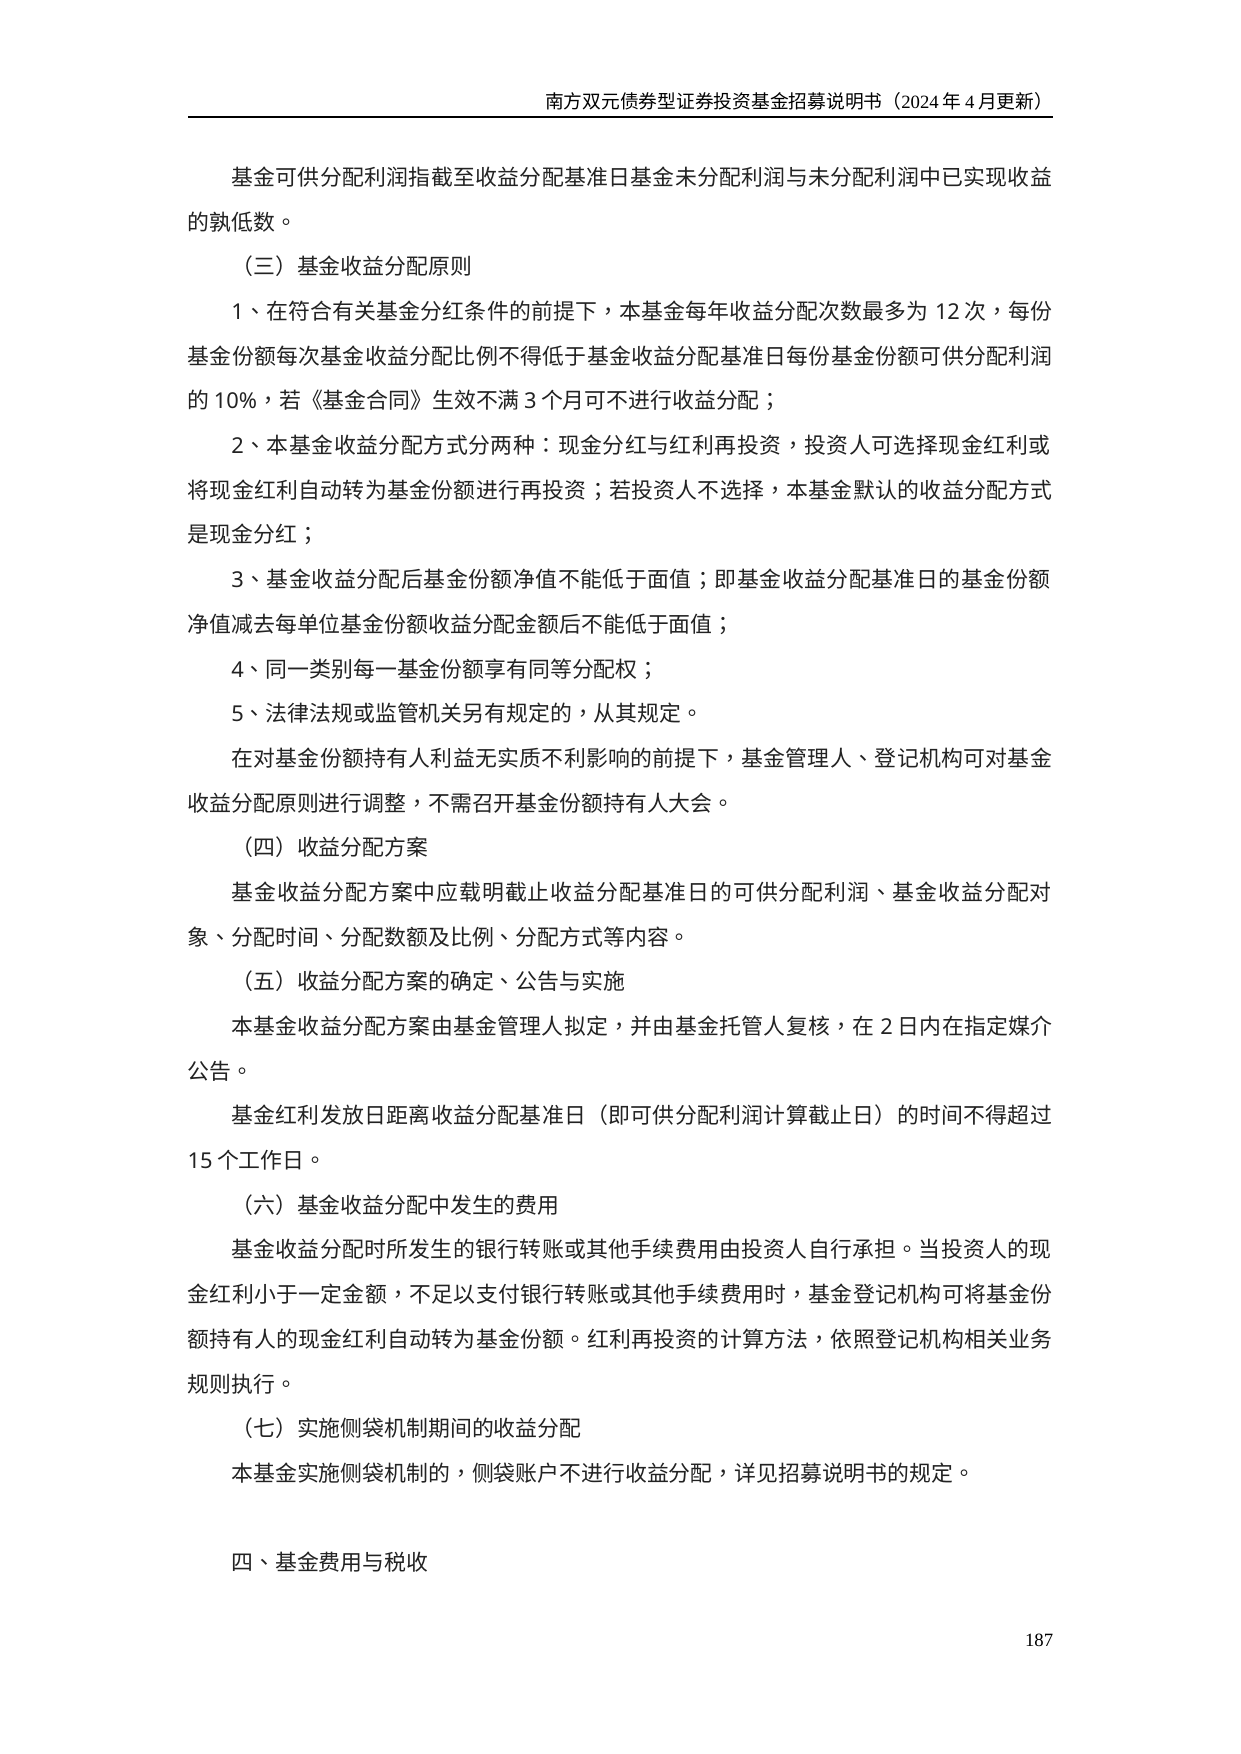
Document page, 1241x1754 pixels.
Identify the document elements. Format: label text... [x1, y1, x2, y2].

text 5、法律法规或监管机关另有规定的，从其规定。 [187, 698, 1053, 728]
text 基金可供分配利润指截至收益分配基准日基金未分配利润与未分配利润中已实现收益的孰低数。 [187, 162, 1053, 236]
text 3、基金收益分配后基金份额净值不能低于面值；即基金收益分配基准日的基金份额净值减去每单位基金份额收益分配金额后不能低于面值； [187, 564, 1053, 639]
text 基金红利发放日距离收益分配基准日（即可供分配利润计算截止日）的时间不得超过15个工作日。 [187, 1100, 1053, 1175]
text 4、同一类别每一基金份额享有同等分配权； [187, 653, 1053, 683]
text 基金收益分配时所发生的银行转账或其他手续费用由投资人自行承担。当投资人的现金红利小于一定金额，不足以支付银行转账或其他手续费用时，基金登记机构可将基金份额持有人的现金红利自动转为基金份额。红利再投资的计算方法，依照登记机构相关业务规则执行。 [187, 1234, 1053, 1398]
text （三）基金收益分配原则 [187, 251, 1053, 281]
text 1、在符合有关基金分红条件的前提下，本基金每年收益分配次数最多为12次，每份基金份额每次基金收益分配比例不得低于基金收益分配基准日每份基金份额可供分配利润的10%，若《基金合同》生效不满3个月可不进行收益分配； [187, 296, 1053, 415]
text （四）收益分配方案 [187, 832, 1053, 862]
text 在对基金份额持有人利益无实质不利影响的前提下，基金管理人、登记机构可对基金收益分配原则进行调整，不需召开基金份额持有人大会。 [187, 743, 1053, 817]
text 四、基金费用与税收 [187, 1547, 1053, 1577]
text 本基金收益分配方案由基金管理人拟定，并由基金托管人复核，在2日内在指定媒介公告。 [187, 1011, 1053, 1086]
text （五）收益分配方案的确定、公告与实施 [187, 966, 1053, 996]
text （六）基金收益分配中发生的费用 [187, 1190, 1053, 1219]
text 基金收益分配方案中应载明截止收益分配基准日的可供分配利润、基金收益分配对象、分配时间、分配数额及比例、分配方式等内容。 [187, 877, 1053, 951]
text 本基金实施侧袋机制的，侧袋账户不进行收益分配，详见招募说明书的规定。 [187, 1458, 1053, 1488]
text （七）实施侧袋机制期间的收益分配 [187, 1413, 1053, 1443]
text 2、本基金收益分配方式分两种：现金分红与红利再投资，投资人可选择现金红利或将现金红利自动转为基金份额进行再投资；若投资人不选择，本基金默认的收益分配方式是现金分红； [187, 430, 1053, 549]
